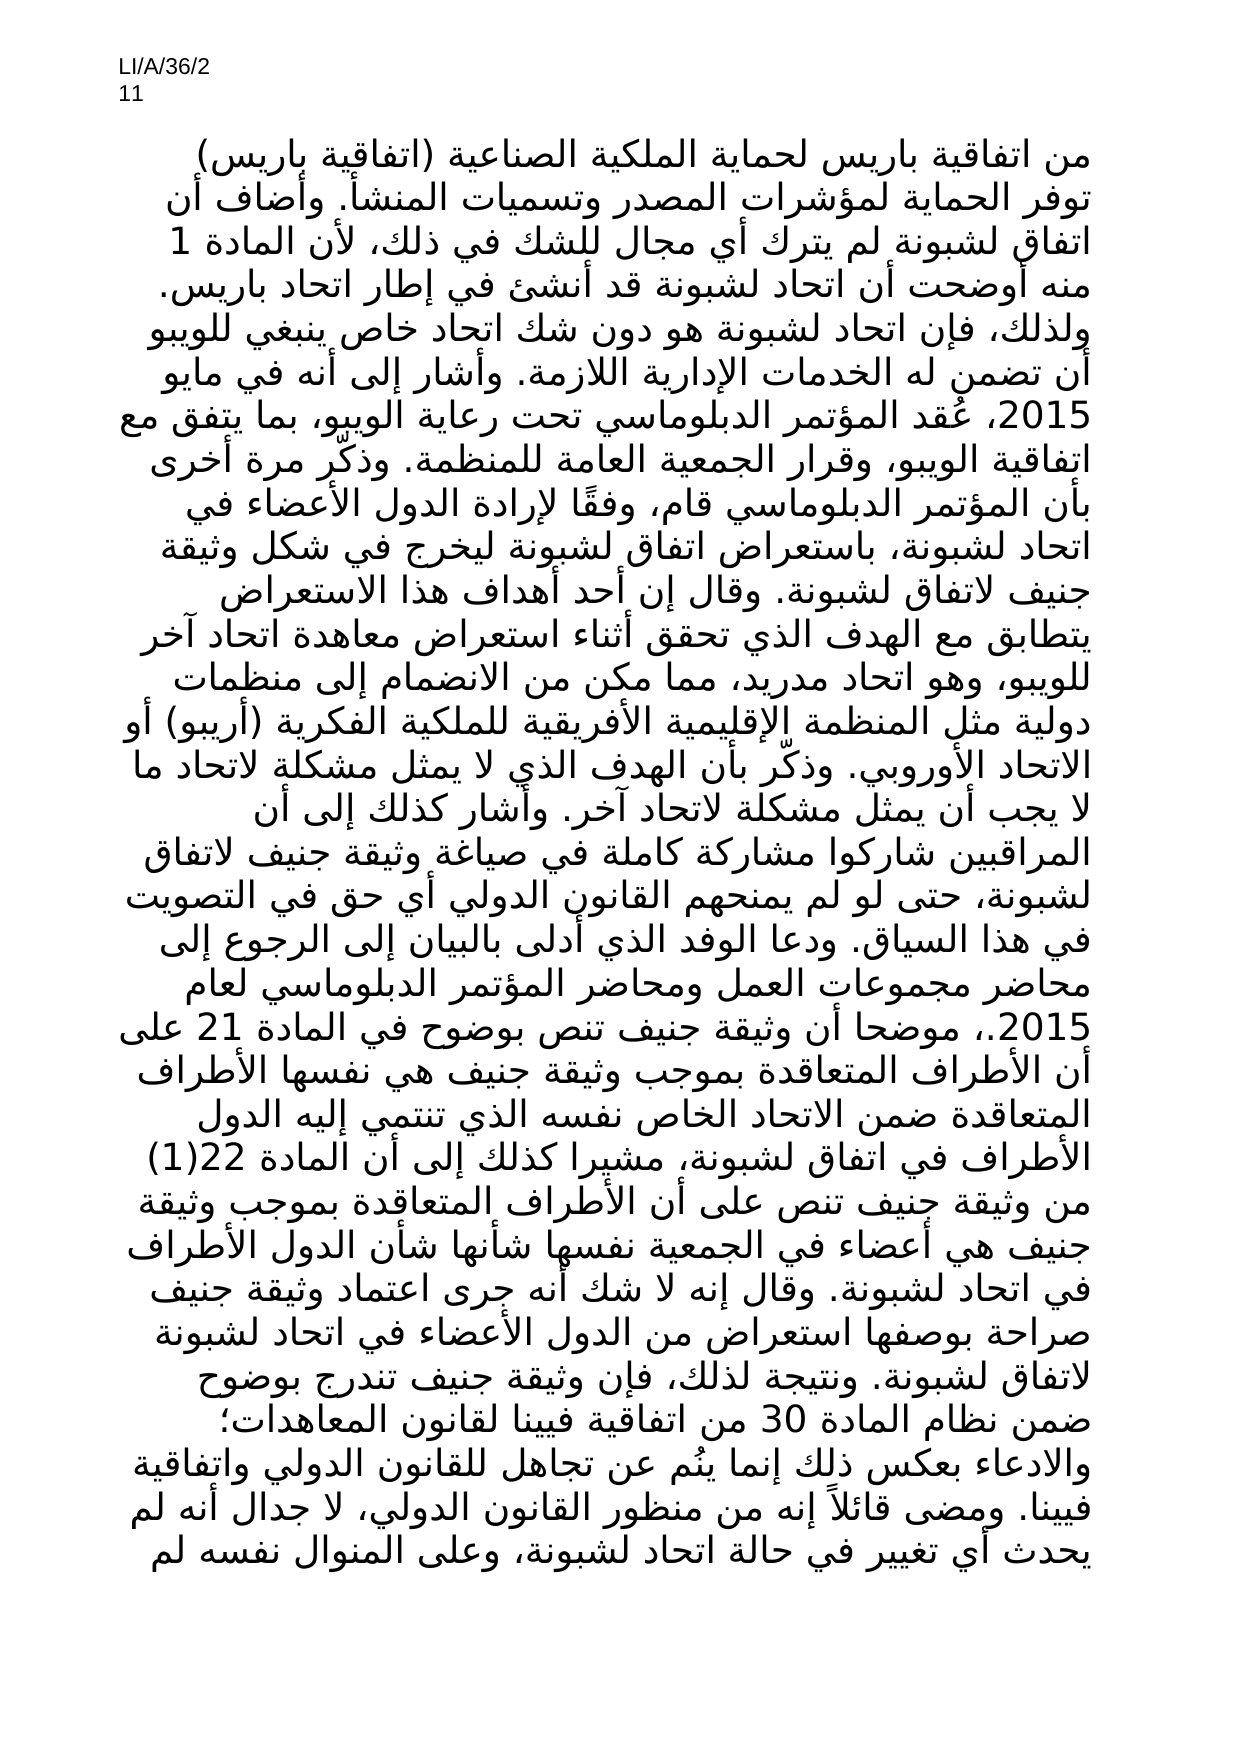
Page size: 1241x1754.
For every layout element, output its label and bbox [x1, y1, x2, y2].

text [118, 132, 1092, 1572]
